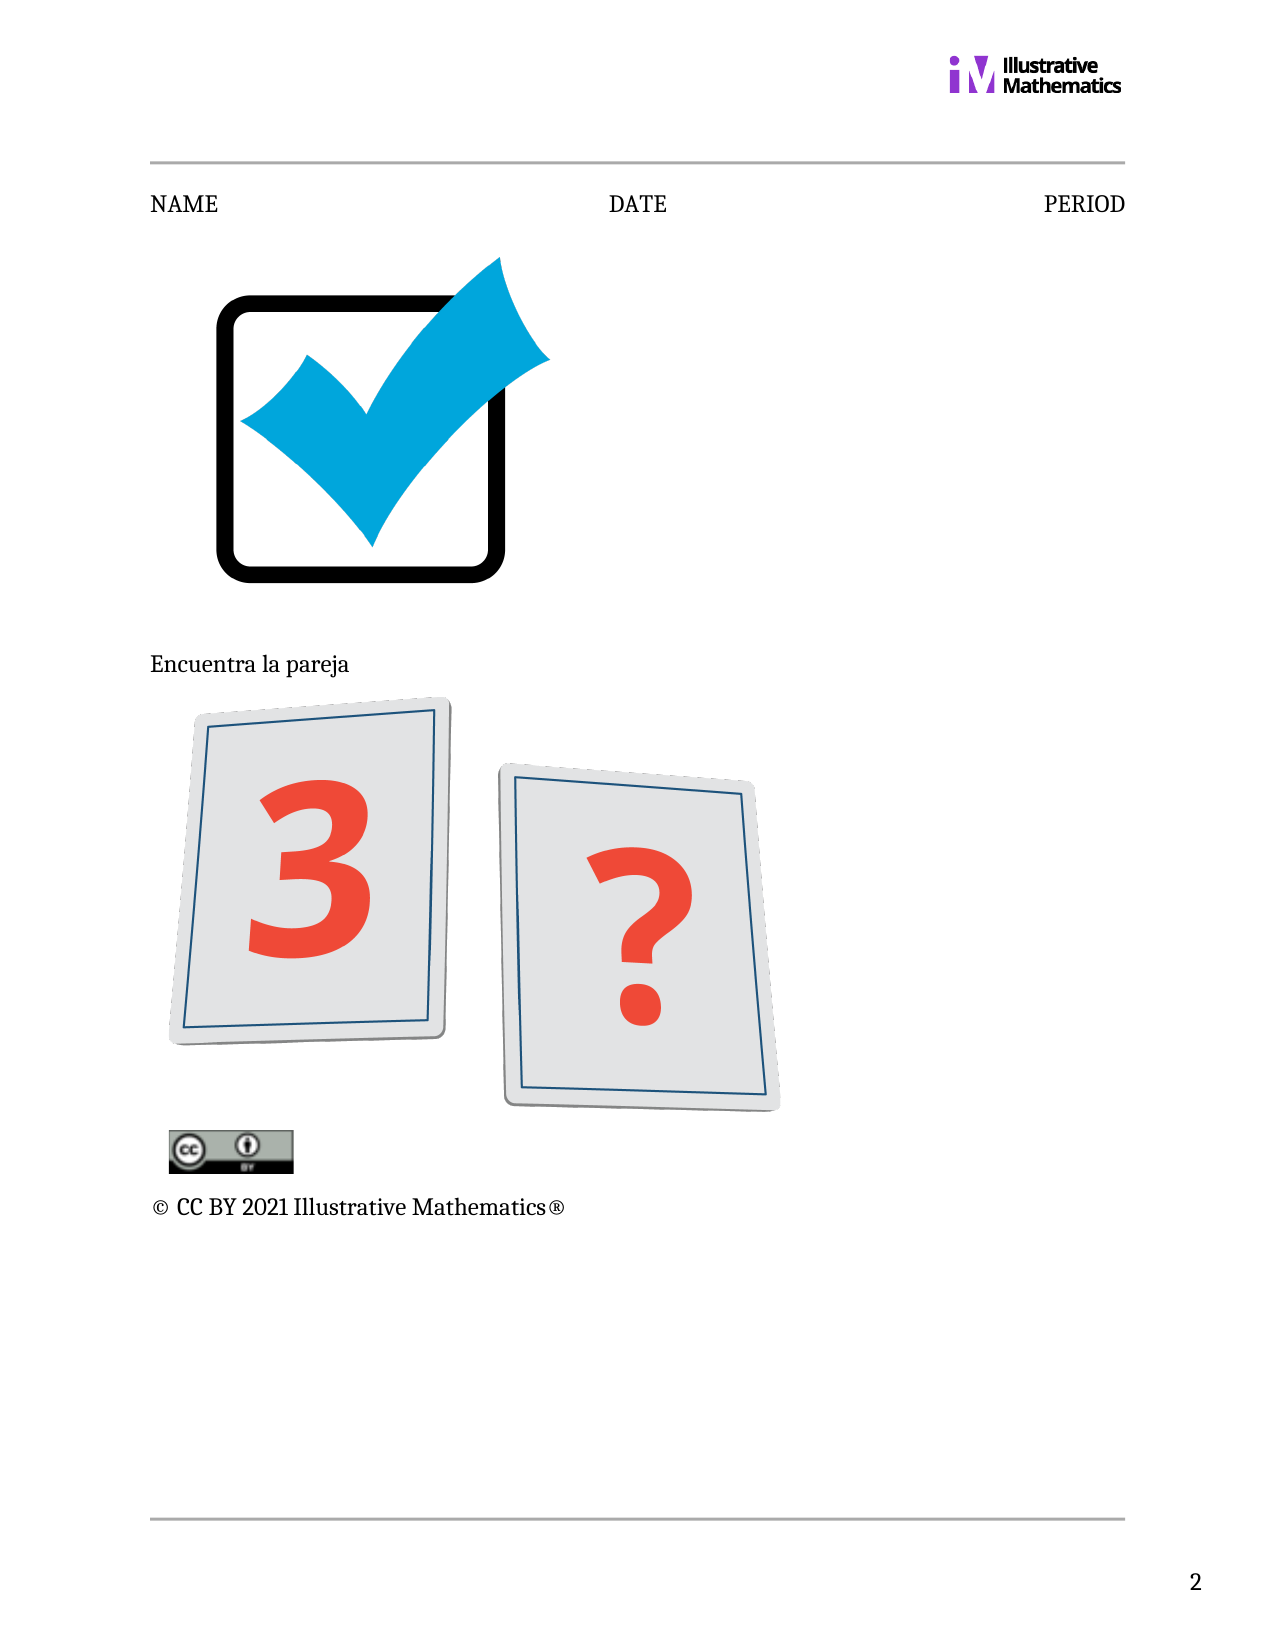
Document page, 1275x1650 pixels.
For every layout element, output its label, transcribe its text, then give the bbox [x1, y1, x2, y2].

text © CC BY 2021 Illustrative Mathematics® [150, 1193, 1125, 1221]
picture [168, 1130, 294, 1174]
picture [168, 247, 553, 631]
picture [168, 697, 781, 1112]
picture [949, 55, 1121, 93]
text Encuentra la pareja [150, 649, 1125, 678]
